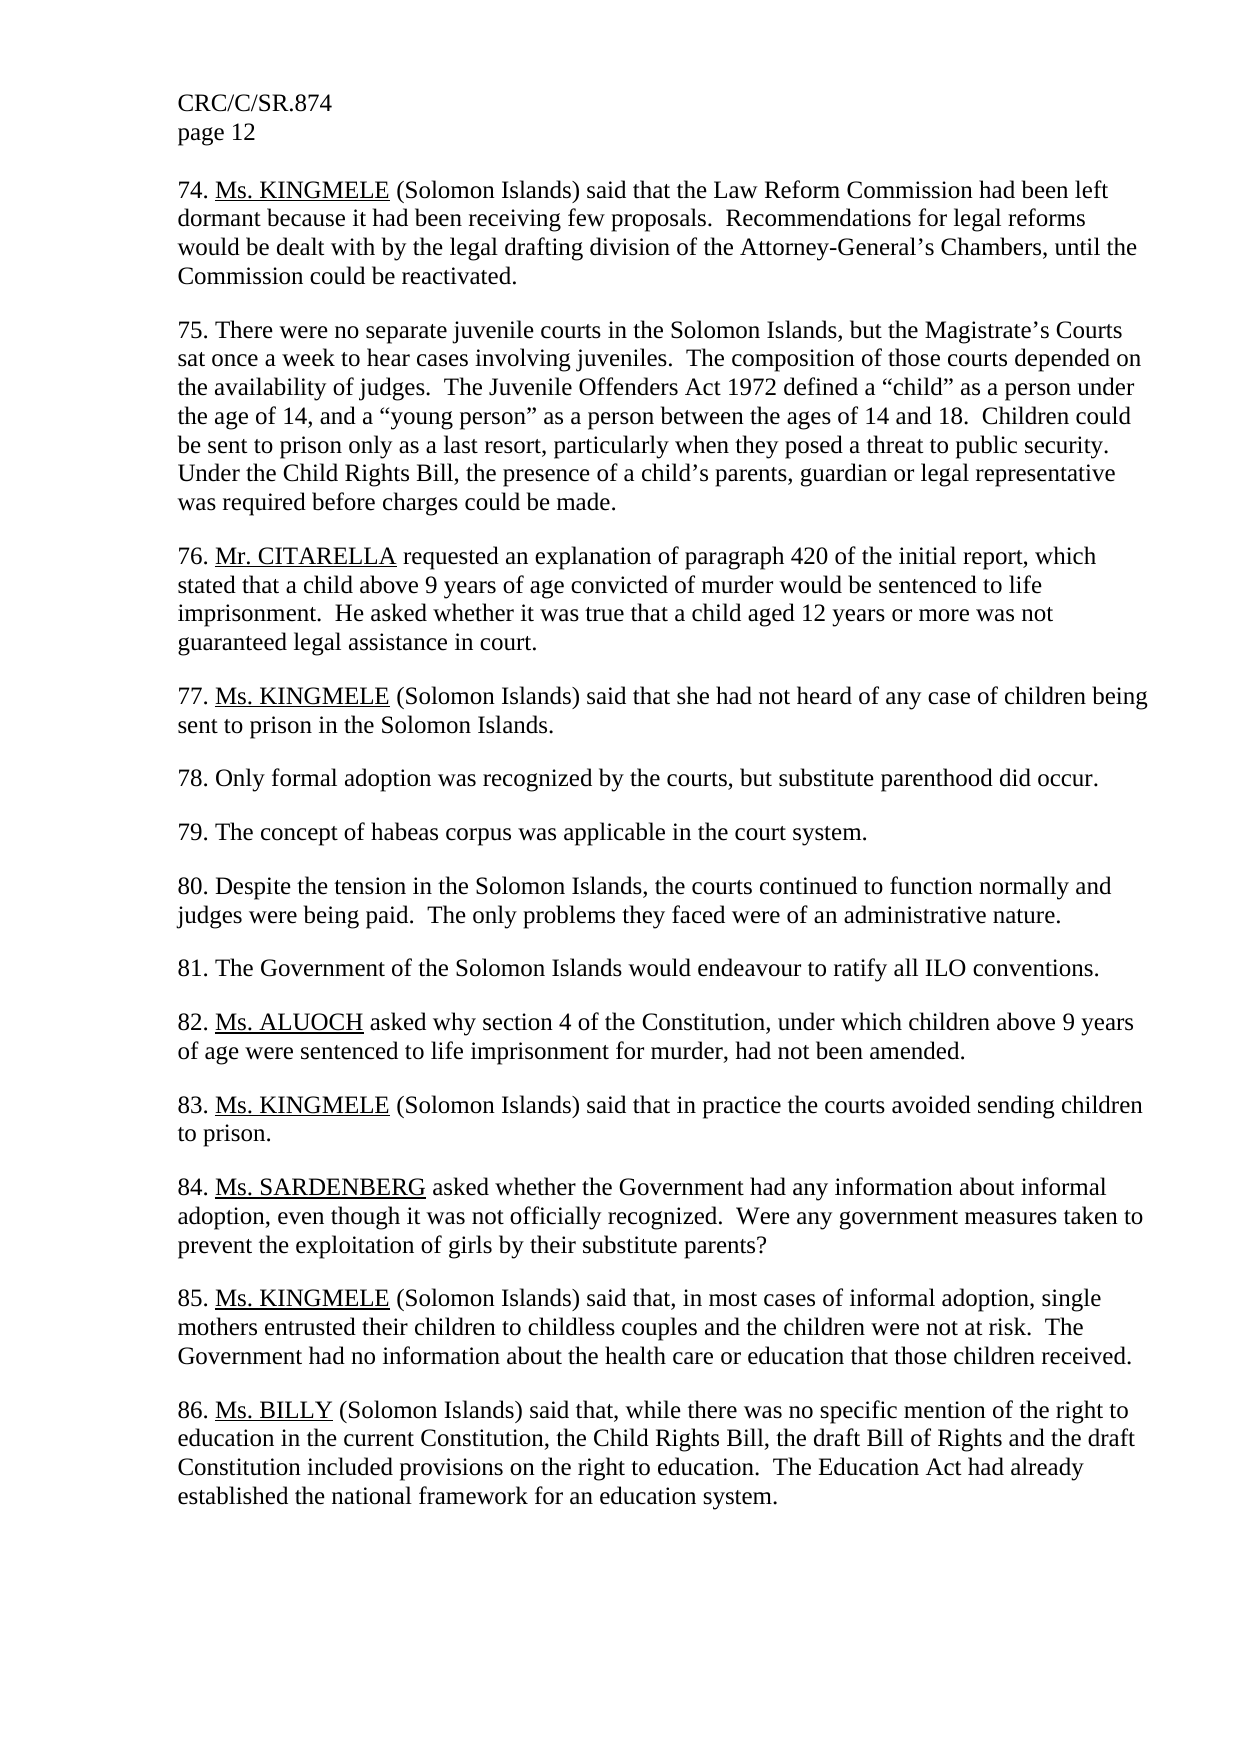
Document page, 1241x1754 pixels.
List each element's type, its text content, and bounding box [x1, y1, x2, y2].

text Ms. SARDENBERG asked whether the Government had any information about informal adoption, even though it was not officially recognized. Were any government measures taken to prevent the exploitation of girls by their substitute parents? [177, 1172, 1152, 1258]
text Ms. BILLY (Solomon Islands) said that, while there was no specific mention of the right to education in the current Constitution, the Child Rights Bill, the draft Bill of Rights and the draft Constitution included provisions on the right to education. The Education Act had already established the national framework for an education system. [177, 1395, 1152, 1510]
text There were no separate juvenile courts in the Solomon Islands, but the Magistrate’s Courts sat once a week to hear cases involving juveniles. The composition of those courts depended on the availability of judges. The Juvenile Offenders Act 1972 defined a “child” as a person under the age of 14, and a “young person” as a person between the ages of 14 and 18. Children could be sent to prison only as a last resort, particularly when they posed a threat to public security. Under the Child Rights Bill, the presence of a child’s parents, guardian or legal representative was required before charges could be made. [177, 315, 1152, 516]
text Only formal adoption was recognized by the courts, but substitute parenthood did occur. [177, 763, 1152, 792]
text The Government of the Solomon Islands would endeavour to ratify all ILO conventions. [177, 953, 1152, 982]
text Ms. KINGMELE (Solomon Islands) said that she had not heard of any case of children being sent to prison in the Solomon Islands. [177, 681, 1152, 738]
text Mr. CITARELLA requested an explanation of paragraph 420 of the initial report, which stated that a child above 9 years of age convicted of murder would be sentenced to life imprisonment. He asked whether it was true that a child aged 12 years or more was not guaranteed legal assistance in court. [177, 541, 1152, 656]
text Ms. KINGMELE (Solomon Islands) said that the Law Reform Commission had been left dormant because it had been receiving few proposals. Recommendations for legal reforms would be dealt with by the legal drafting division of the Attorney-General’s Chambers, until the Commission could be reactivated. [177, 175, 1152, 290]
text Ms. ALUOCH asked why section 4 of the Constitution, under which children above 9 years of age were sentenced to life imprisonment for murder, had not been amended. [177, 1007, 1152, 1065]
text The concept of habeas corpus was applicable in the court system. [177, 817, 1152, 846]
text Ms. KINGMELE (Solomon Islands) said that, in most cases of informal adoption, single mothers entrusted their children to childless couples and the children were not at risk. The Government had no information about the health care or education that those children received. [177, 1283, 1152, 1370]
text Despite the tension in the Solomon Islands, the courts continued to function normally and judges were being paid. The only problems they faced were of an administrative nature. [177, 871, 1152, 928]
text Ms. KINGMELE (Solomon Islands) said that in practice the courts avoided sending children to prison. [177, 1090, 1152, 1147]
